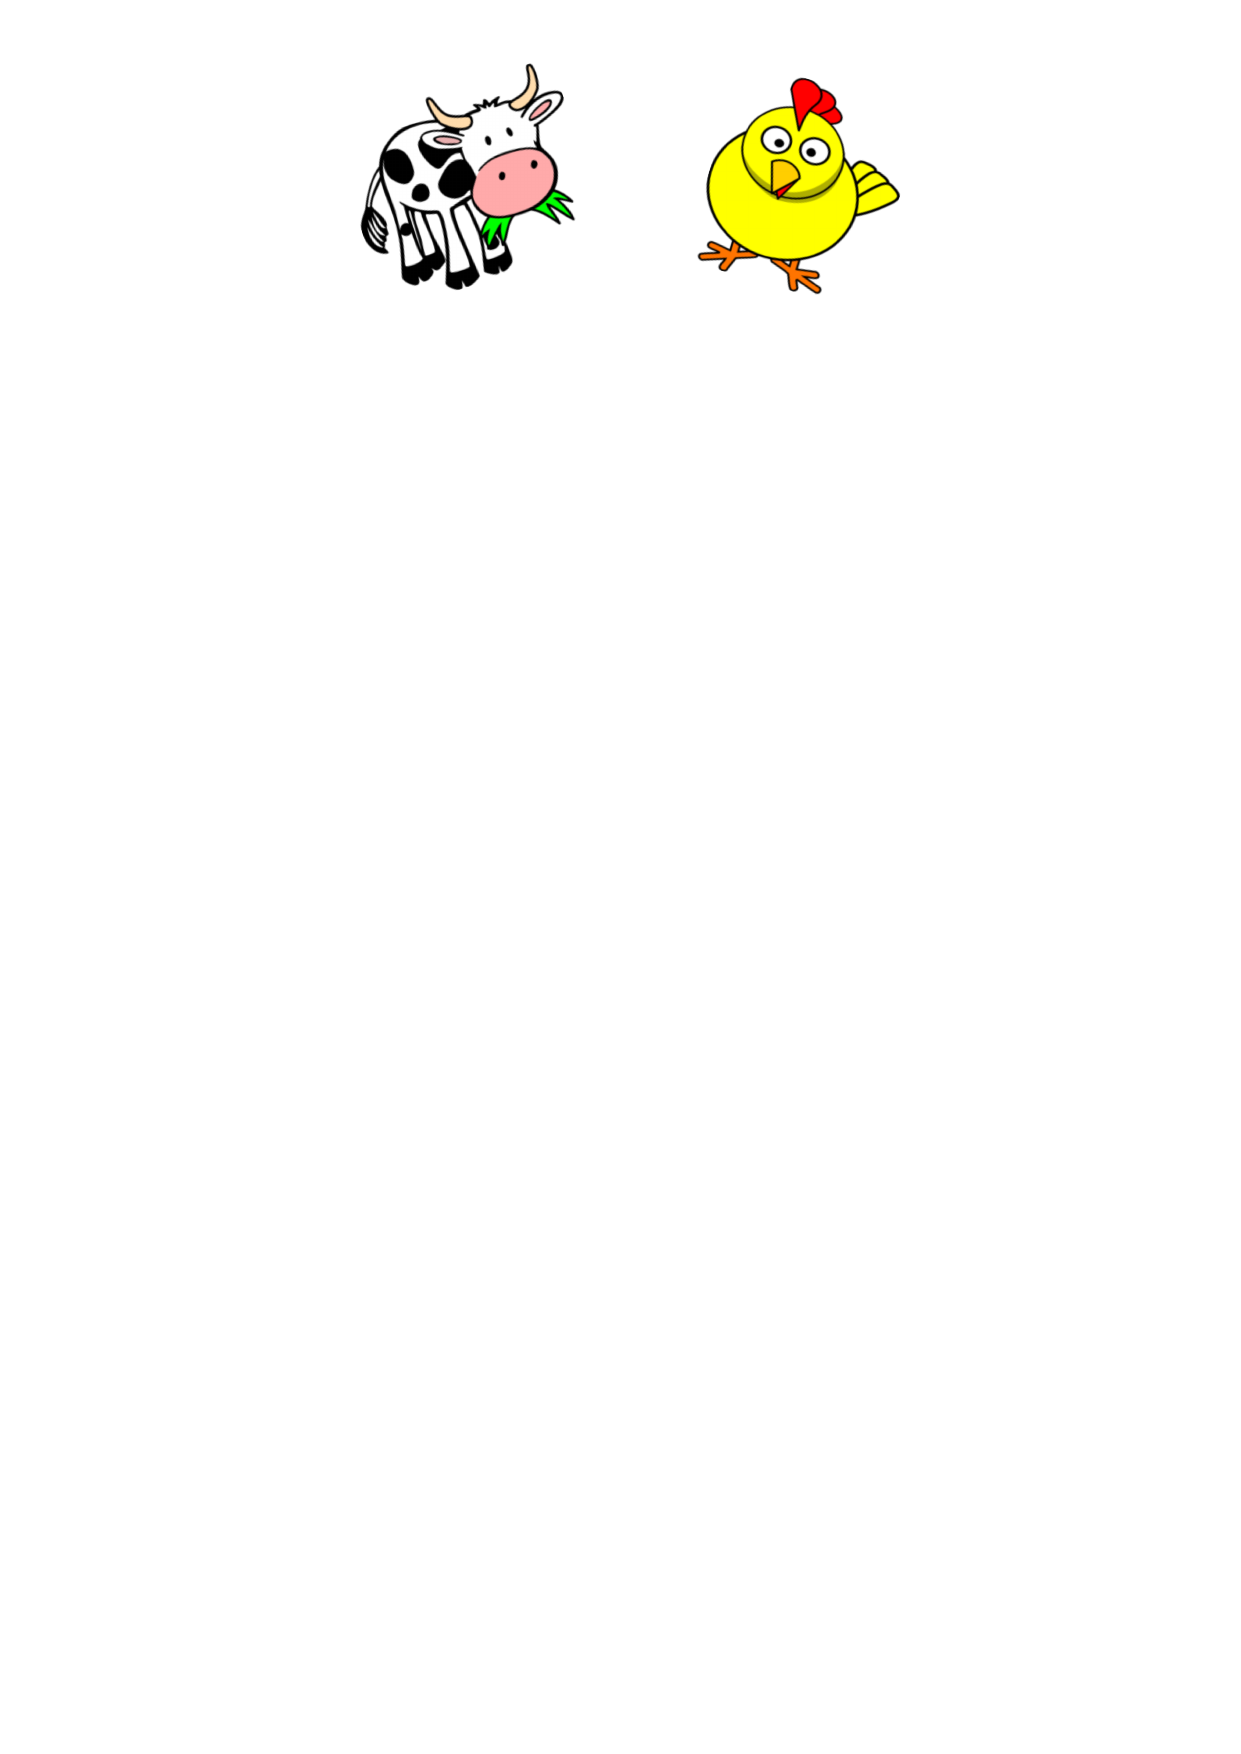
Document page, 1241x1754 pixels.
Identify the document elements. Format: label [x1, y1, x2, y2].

picture [684, 60, 923, 312]
picture [329, 57, 609, 312]
